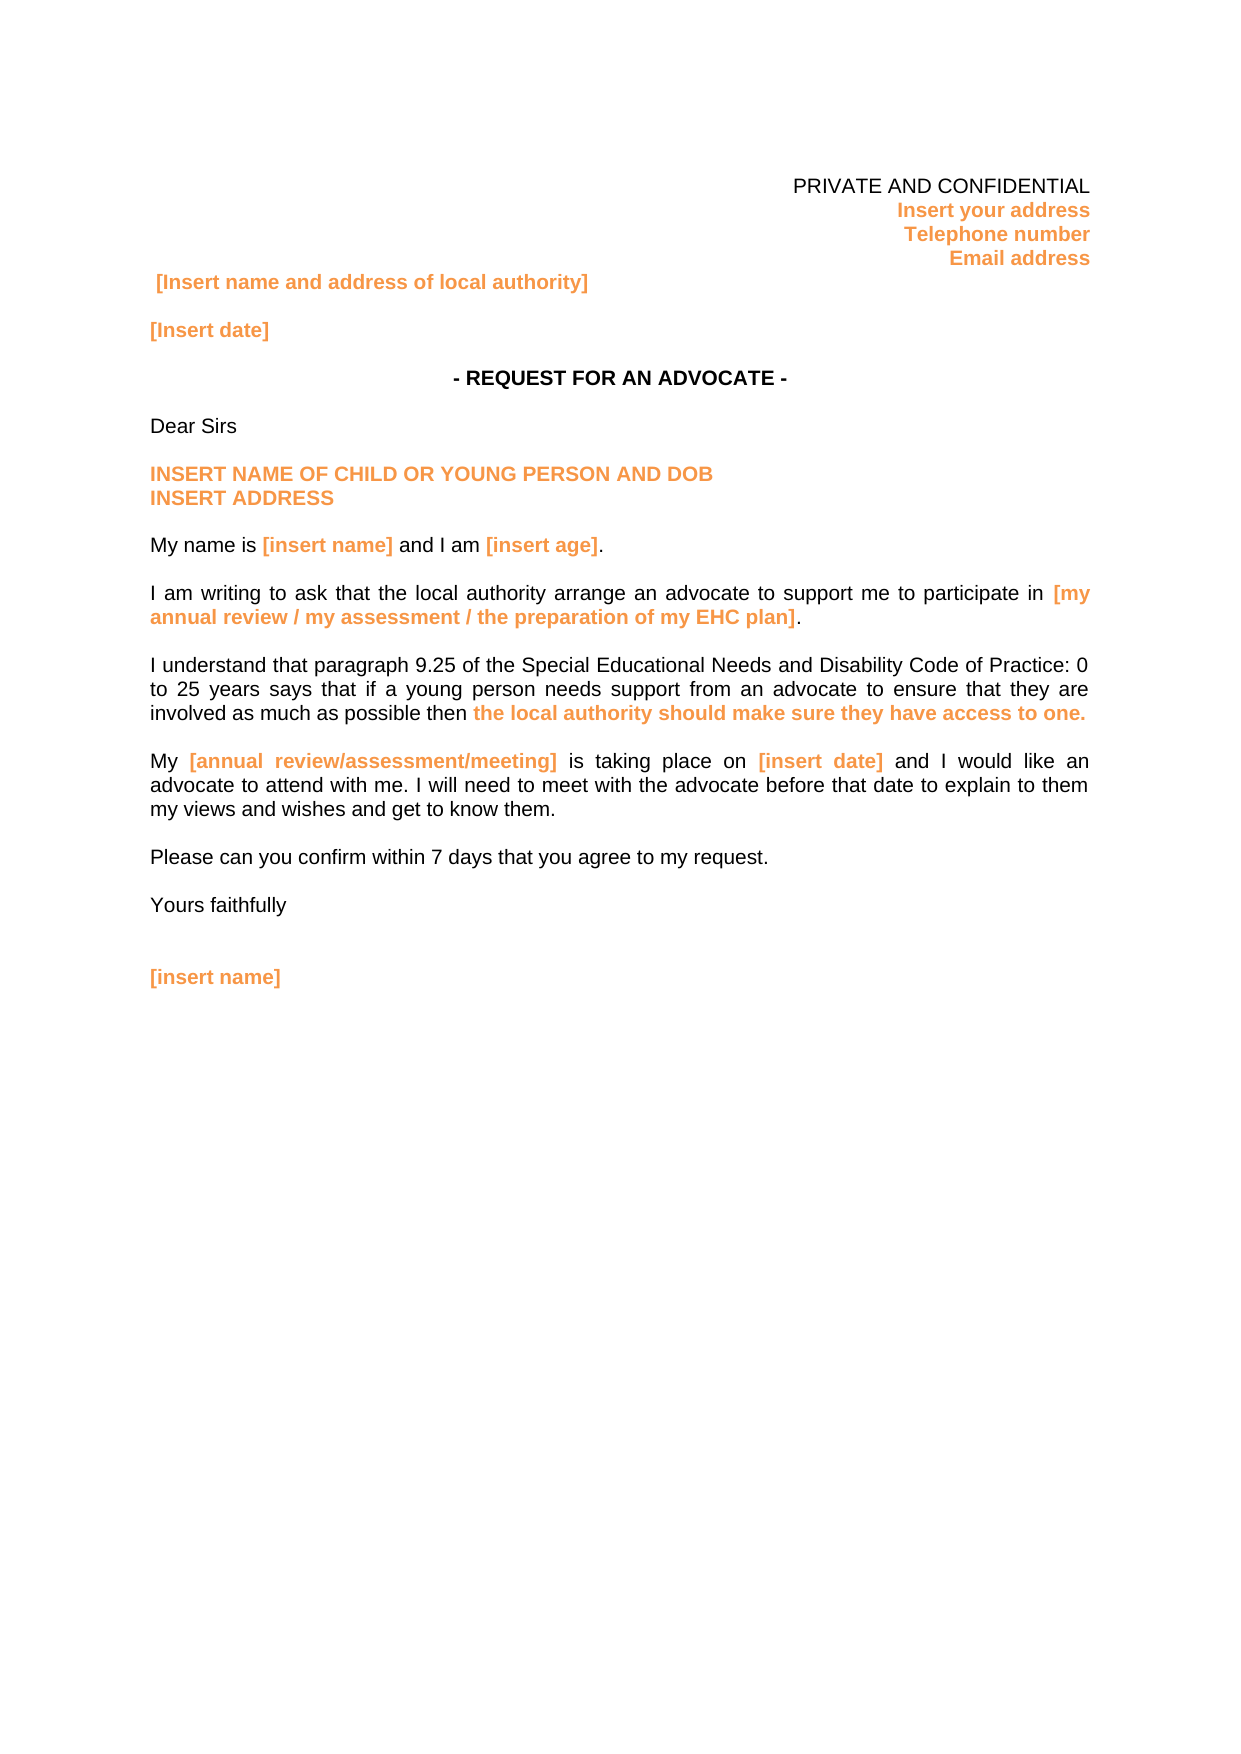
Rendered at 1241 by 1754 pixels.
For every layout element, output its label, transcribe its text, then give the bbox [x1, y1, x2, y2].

text Insert your address [150, 198, 1090, 222]
text [insert name] [150, 964, 1090, 988]
text I understand that paragraph 9.25 of the Special Educational Needs and Disability Code of Practice: 0 to 25 years says that if a young person needs support from an advocate to ensure that they are involved as much as possible then the local authority should make sure they have access to one. [150, 653, 1090, 725]
text [Insert name and address of local authority] [150, 270, 1090, 294]
text My [annual review/assessment/meeting] is taking place on [insert date] and I would like an advocate to attend with me. I will need to meet with the advocate before that date to explain to them my views and wishes and get to know them. [150, 749, 1090, 821]
text PRIVATE AND CONFIDENTIAL [150, 174, 1090, 198]
text - REQUEST FOR AN ADVOCATE - [150, 366, 1090, 389]
text Please can you confirm within 7 days that you agree to my request. [150, 845, 1090, 869]
text Telephone number [150, 222, 1090, 246]
text I am writing to ask that the local authority arrange an advocate to support me to participate in [my annual review / my assessment / the preparation of my EHC plan]. [150, 581, 1090, 629]
text Email address [150, 246, 1090, 270]
text My name is [insert name] and I am [insert age]. [150, 533, 1090, 557]
text [Insert date] [150, 318, 1090, 342]
text INSERT ADDRESS [150, 485, 1090, 509]
text Dear Sirs [150, 413, 1090, 437]
text INSERT NAME OF CHILD OR YOUNG PERSON AND DOB [150, 461, 1090, 485]
text Yours faithfully [150, 893, 1090, 917]
